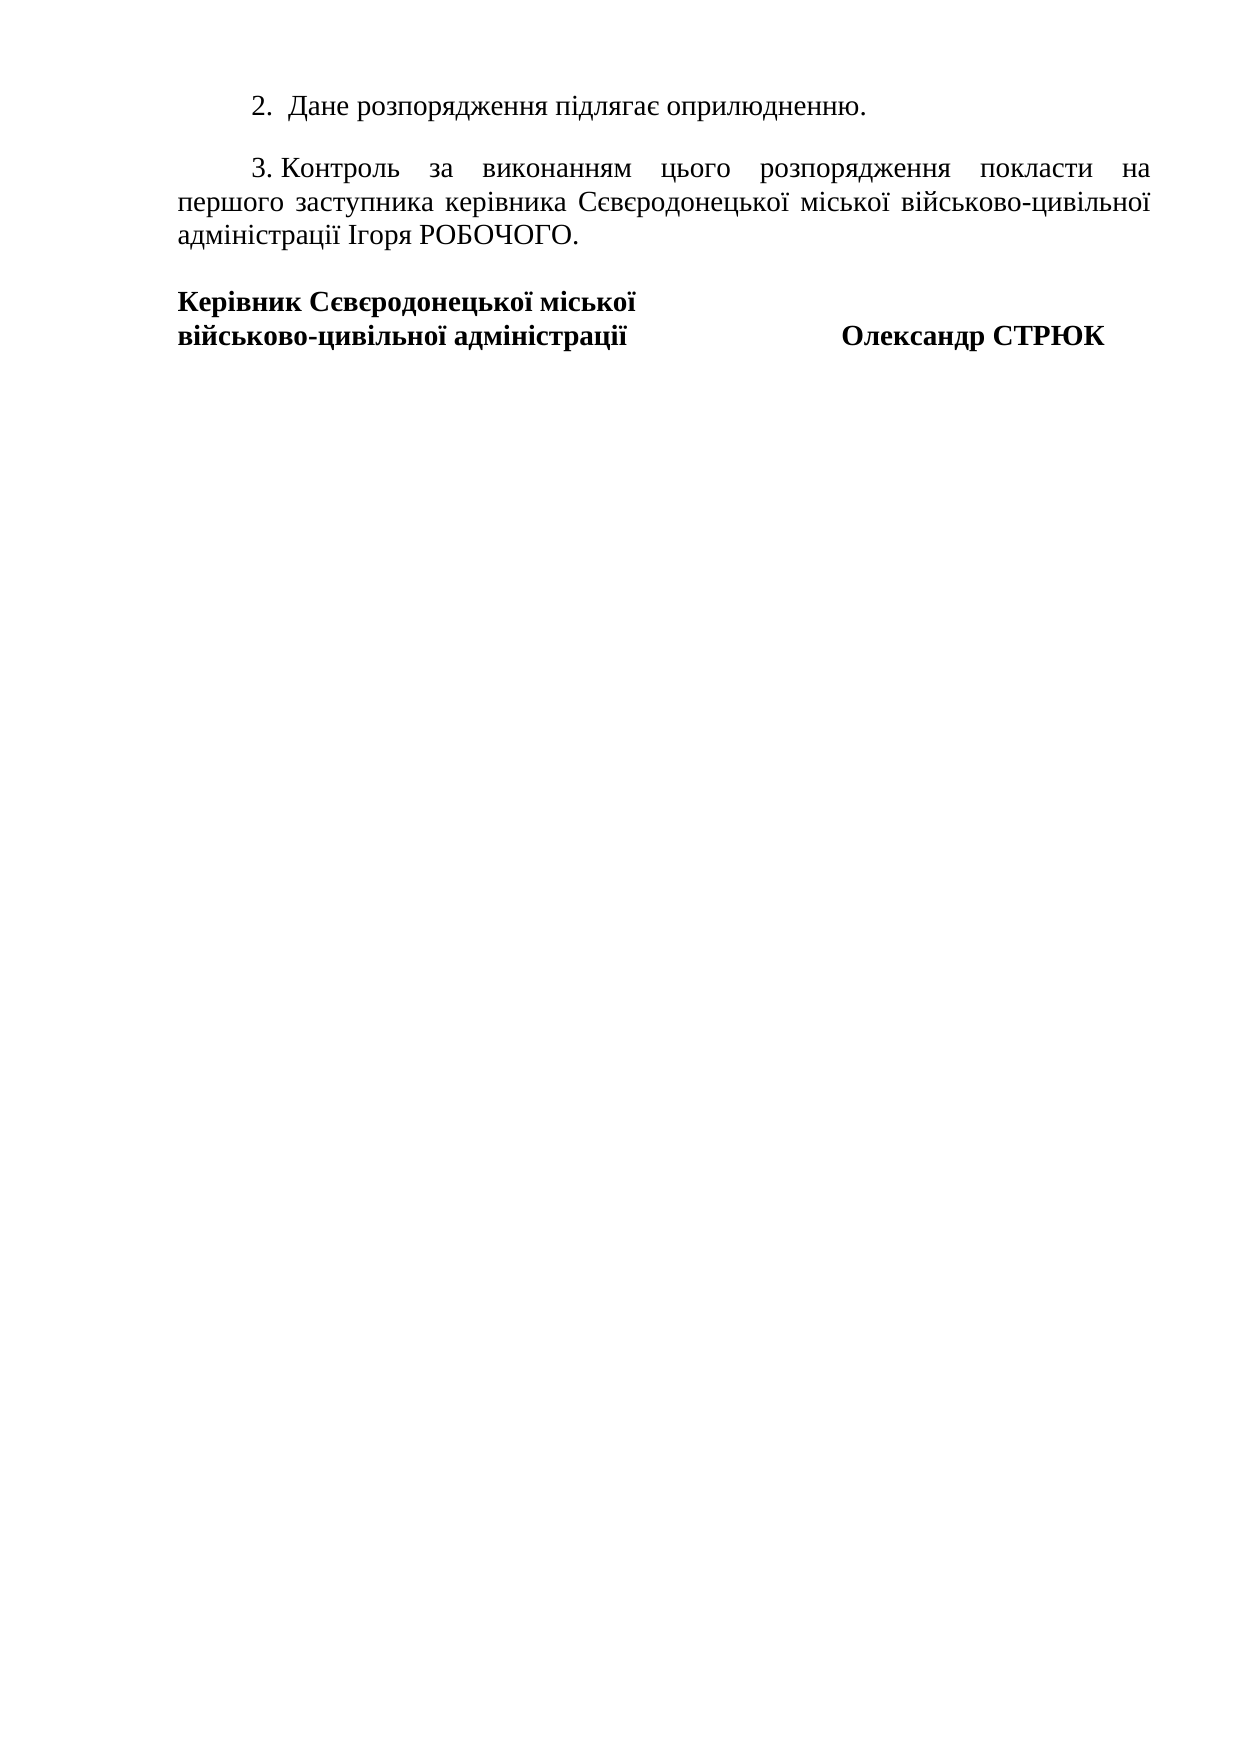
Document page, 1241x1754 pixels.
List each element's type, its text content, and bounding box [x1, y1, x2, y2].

text 3. Контроль за виконанням цього розпорядження покласти на першого заступника керівника Сєвєродонецької міської військово-цивільної адміністрації Ігоря РОБОЧОГО. [177, 150, 1152, 251]
text військово-цивільної адміністрації Олександр СТРЮК [177, 318, 1152, 351]
text 2. Дане розпорядження підлягає оприлюдненню. [177, 88, 1152, 121]
text Керівник Сєвєродонецької міської [177, 284, 1152, 318]
